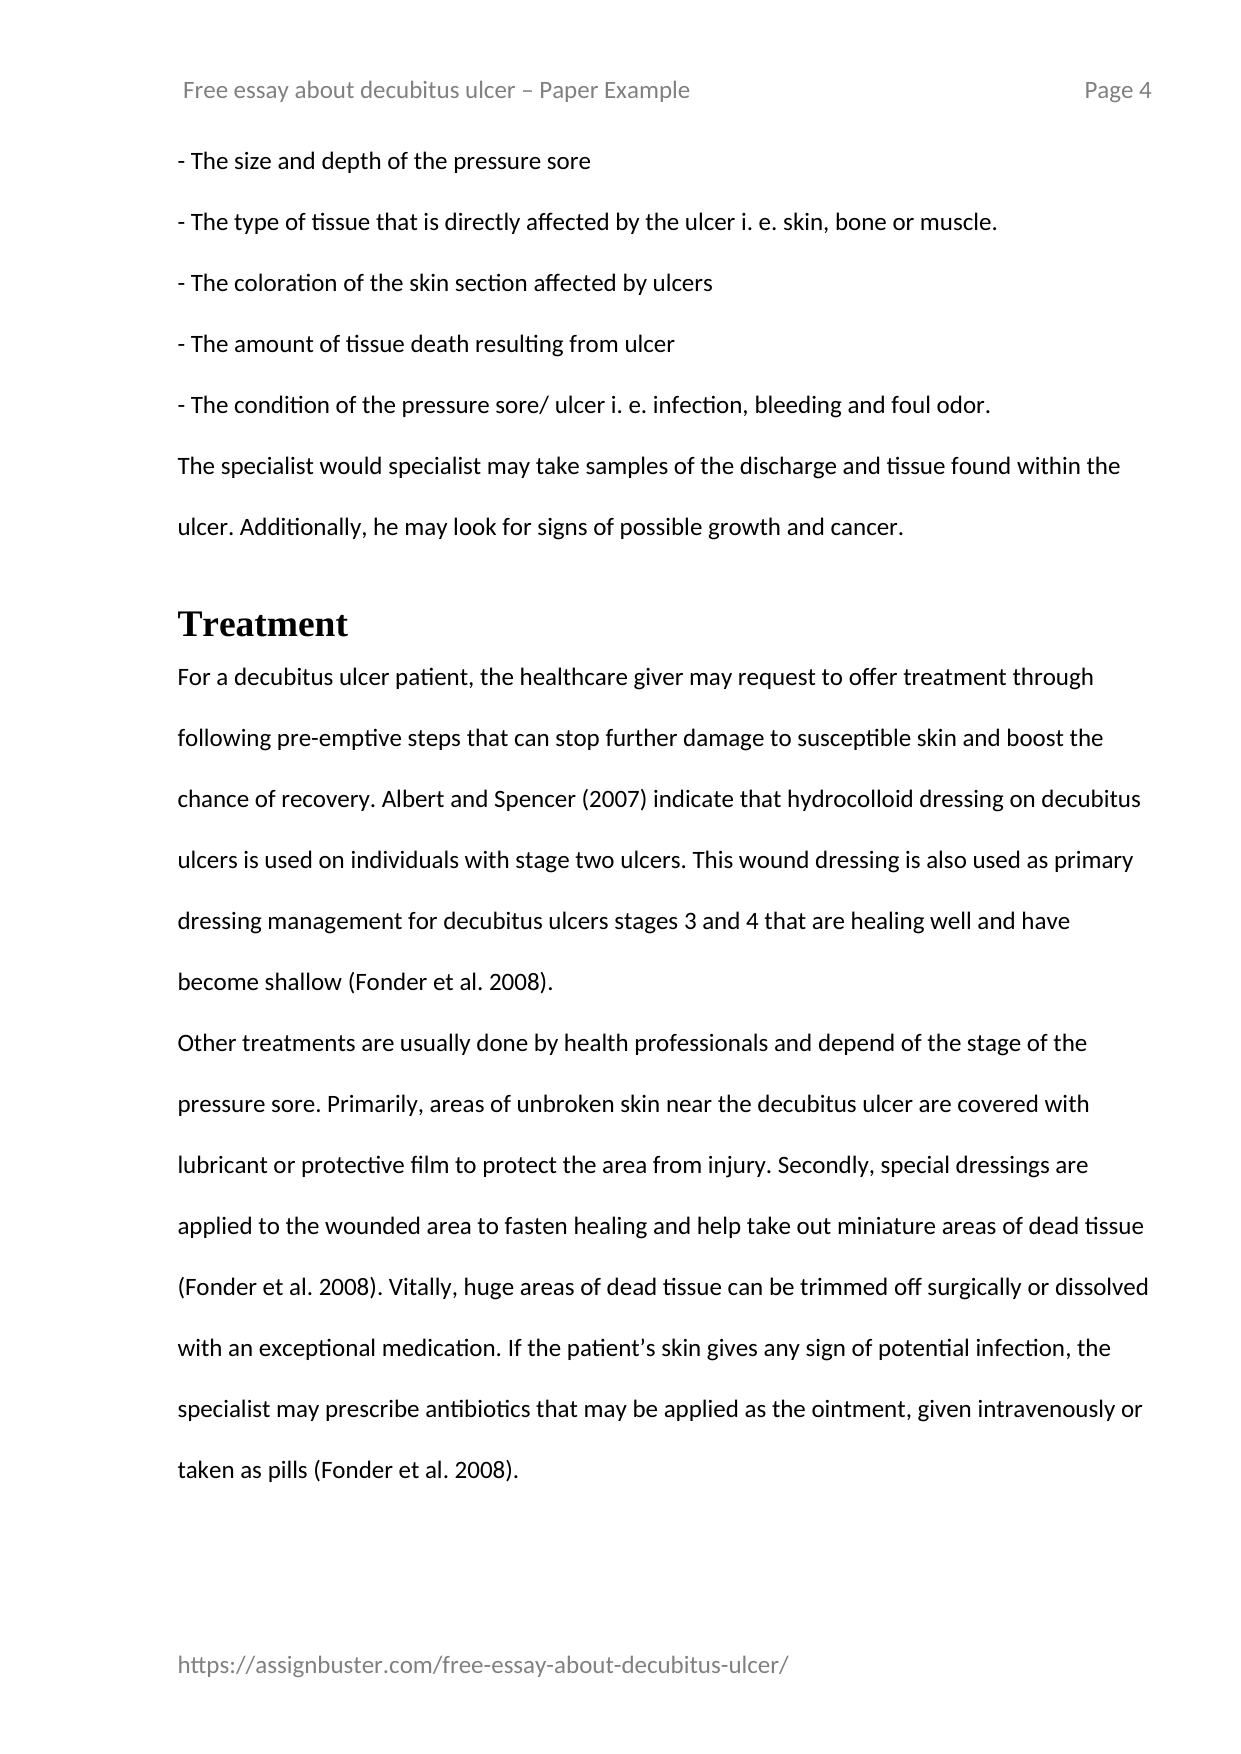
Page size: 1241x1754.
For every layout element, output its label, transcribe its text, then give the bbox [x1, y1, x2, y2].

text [177, 145, 1152, 542]
text For a decubitus ulcer patient, the healthcare giver may request to offer treatment through following pre-emptive steps that can stop further damage to susceptible skin and boost the chance of recovery. Albert and Spencer (2007) indicate that hydrocolloid dressing on decubitus ulcers is used on individuals with stage two ulcers. This wound dressing is also used as primary dressing management for decubitus ulcers stages 3 and 4 that are healing well and have become shallow (Fonder et al. 2008). Other treatments are usually done by health professionals and depend of the stage of the pressure sore. Primarily, areas of unbroken skin near the decubitus ulcer are covered with lubricant or protective film to protect the area from injury. Secondly, special dressings are applied to the wounded area to fasten healing and help take out miniature areas of dead tissue (Fonder et al. 2008). Vitally, huge areas of dead tissue can be trimmed off surgically or dissolved with an exceptional medication. If the patient’s skin gives any sign of potential infection, the specialist may prescribe antibiotics that may be applied as the ointment, given intravenously or taken as pills (Fonder et al. 2008). [177, 661, 1152, 1485]
subtitle Treatment [177, 602, 1152, 645]
